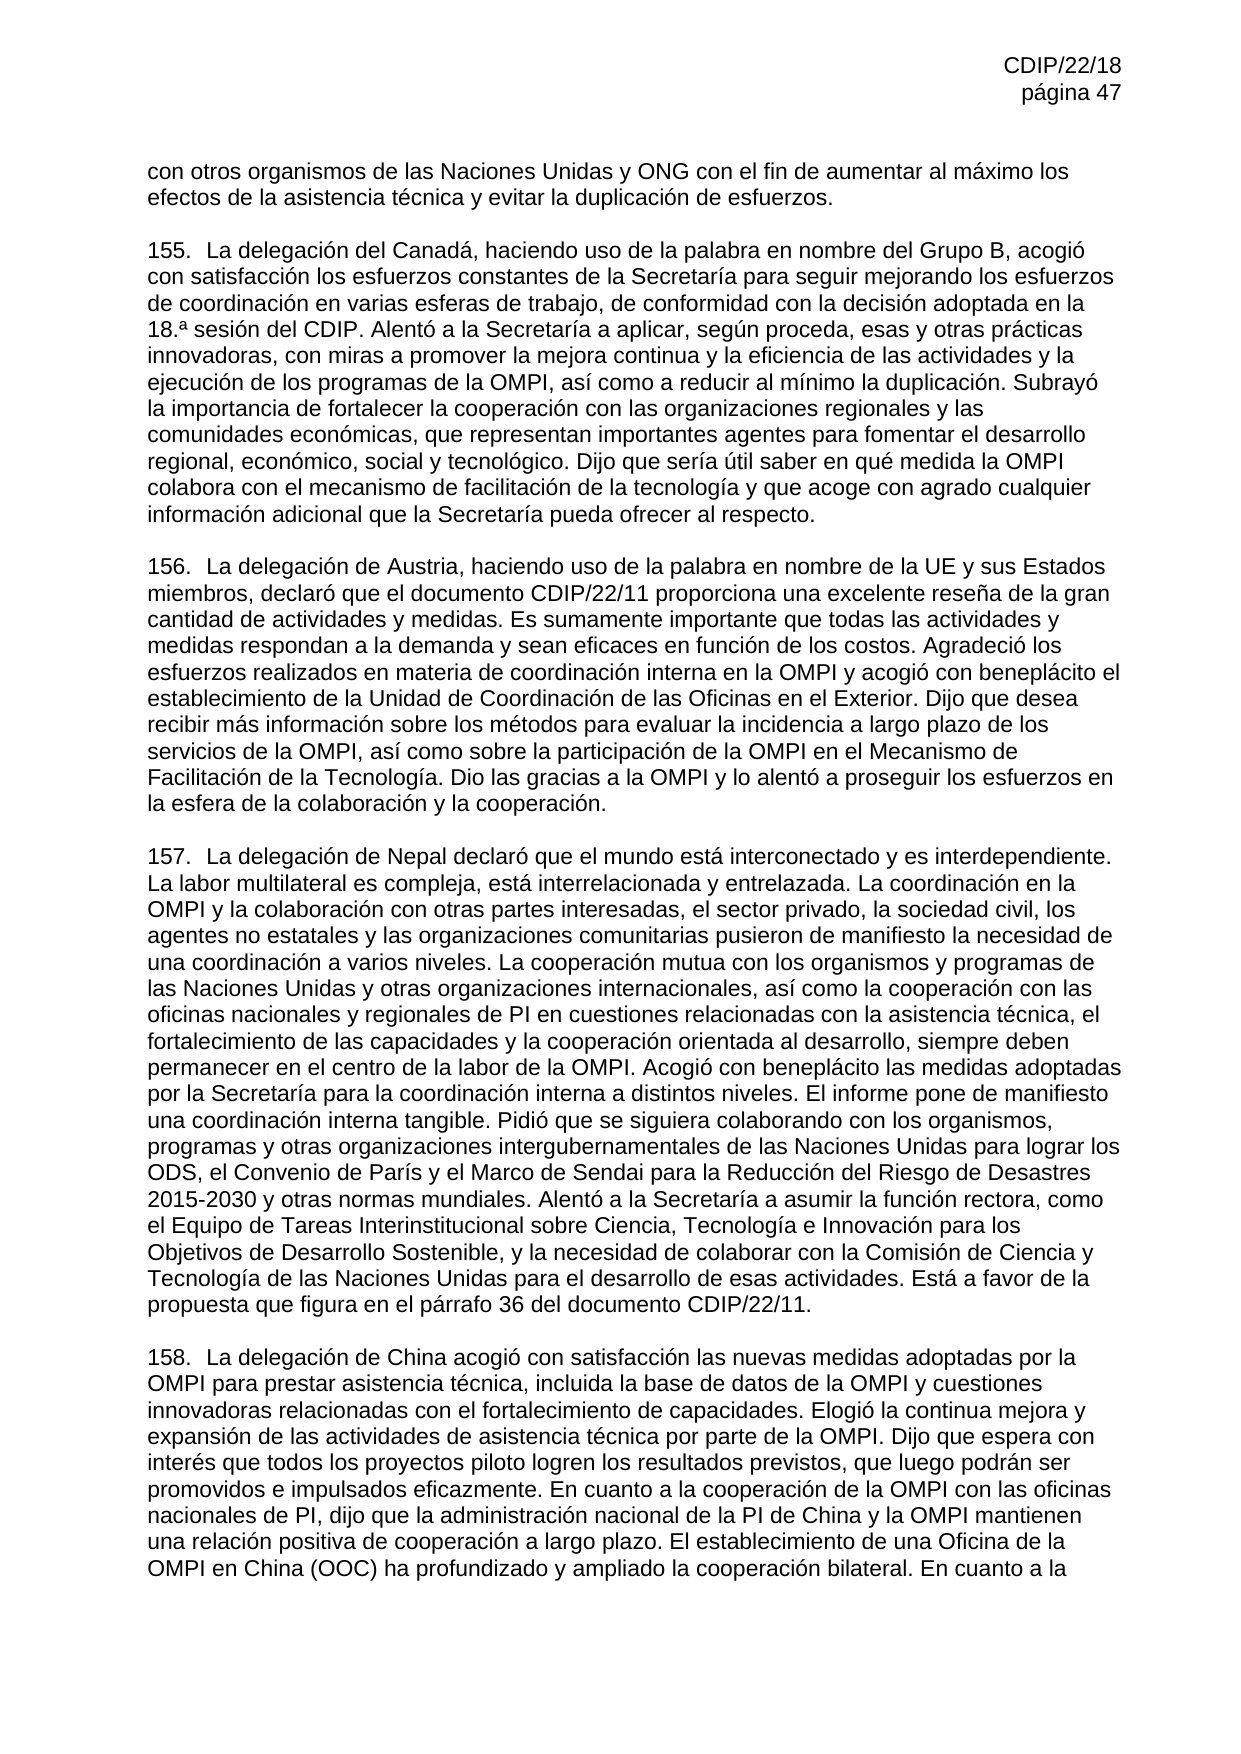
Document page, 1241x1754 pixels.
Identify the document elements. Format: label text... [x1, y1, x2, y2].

list La delegación de Nepal declaró que el mundo está interconectado y es interdependiente. La labor multilateral es compleja, está interrelacionada y entrelazada. La coordinación en la OMPI y la colaboración con otras partes interesadas, el sector privado, la sociedad civil, los agentes no estatales y las organizaciones comunitarias pusieron de manifiesto la necesidad de una coordinación a varios niveles. La cooperación mutua con los organismos y programas de las Naciones Unidas y otras organizaciones internacionales, así como la cooperación con las oficinas nacionales y regionales de PI en cuestiones relacionadas con la asistencia técnica, el fortalecimiento de las capacidades y la cooperación orientada al desarrollo, siempre deben permanecer en el centro de la labor de la OMPI. Acogió con beneplácito las medidas adoptadas por la Secretaría para la coordinación interna a distintos niveles. El informe pone de manifiesto una coordinación interna tangible. Pidió que se siguiera colaborando con los organismos, programas y otras organizaciones intergubernamentales de las Naciones Unidas para lograr los ODS, el Convenio de París y el Marco de Sendai para la Reducción del Riesgo de Desastres 2015-2030 y otras normas mundiales. Alentó a la Secretaría a asumir la función rectora, como el Equipo de Tareas Interinstitucional sobre Ciencia, Tecnología e Innovación para los Objetivos de Desarrollo Sostenible, y la necesidad de colaborar con la Comisión de Ciencia y Tecnología de las Naciones Unidas para el desarrollo de esas actividades. Está a favor de la propuesta que figura en el párrafo 36 del documento CDIP/22/11. [147, 843, 1122, 1317]
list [147, 1344, 1122, 1581]
list La delegación de Austria, haciendo uso de la palabra en nombre de la UE y sus Estados miembros, declaró que el documento CDIP/22/11 proporciona una excelente reseña de la gran cantidad de actividades y medidas. Es sumamente importante que todas las actividades y medidas respondan a la demanda y sean eficaces en función de los costos. Agradeció los esfuerzos realizados en materia de coordinación interna en la OMPI y acogió con beneplácito el establecimiento de la Unidad de Coordinación de las Oficinas en el Exterior. Dijo que desea recibir más información sobre los métodos para evaluar la incidencia a largo plazo de los servicios de la OMPI, así como sobre la participación de la OMPI en el Mecanismo de Facilitación de la Tecnología. Dio las gracias a la OMPI y lo alentó a proseguir los esfuerzos en la esfera de la colaboración y la cooperación. [147, 553, 1122, 817]
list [147, 158, 1122, 211]
list La delegación del Canadá, haciendo uso de la palabra en nombre del Grupo B, acogió con satisfacción los esfuerzos constantes de la Secretaría para seguir mejorando los esfuerzos de coordinación en varias esferas de trabajo, de conformidad con la decisión adoptada en la 18.ª sesión del CDIP. Alentó a la Secretaría a aplicar, según proceda, esas y otras prácticas innovadoras, con miras a promover la mejora continua y la eficiencia de las actividades y la ejecución de los programas de la OMPI, así como a reducir al mínimo la duplicación. Subrayó la importancia de fortalecer la cooperación con las organizaciones regionales y las comunidades económicas, que representan importantes agentes para fomentar el desarrollo regional, económico, social y tecnológico. Dijo que sería útil saber en qué medida la OMPI colabora con el mecanismo de facilitación de la tecnología y que acoge con agrado cualquier información adicional que la Secretaría pueda ofrecer al respecto. [147, 237, 1122, 527]
